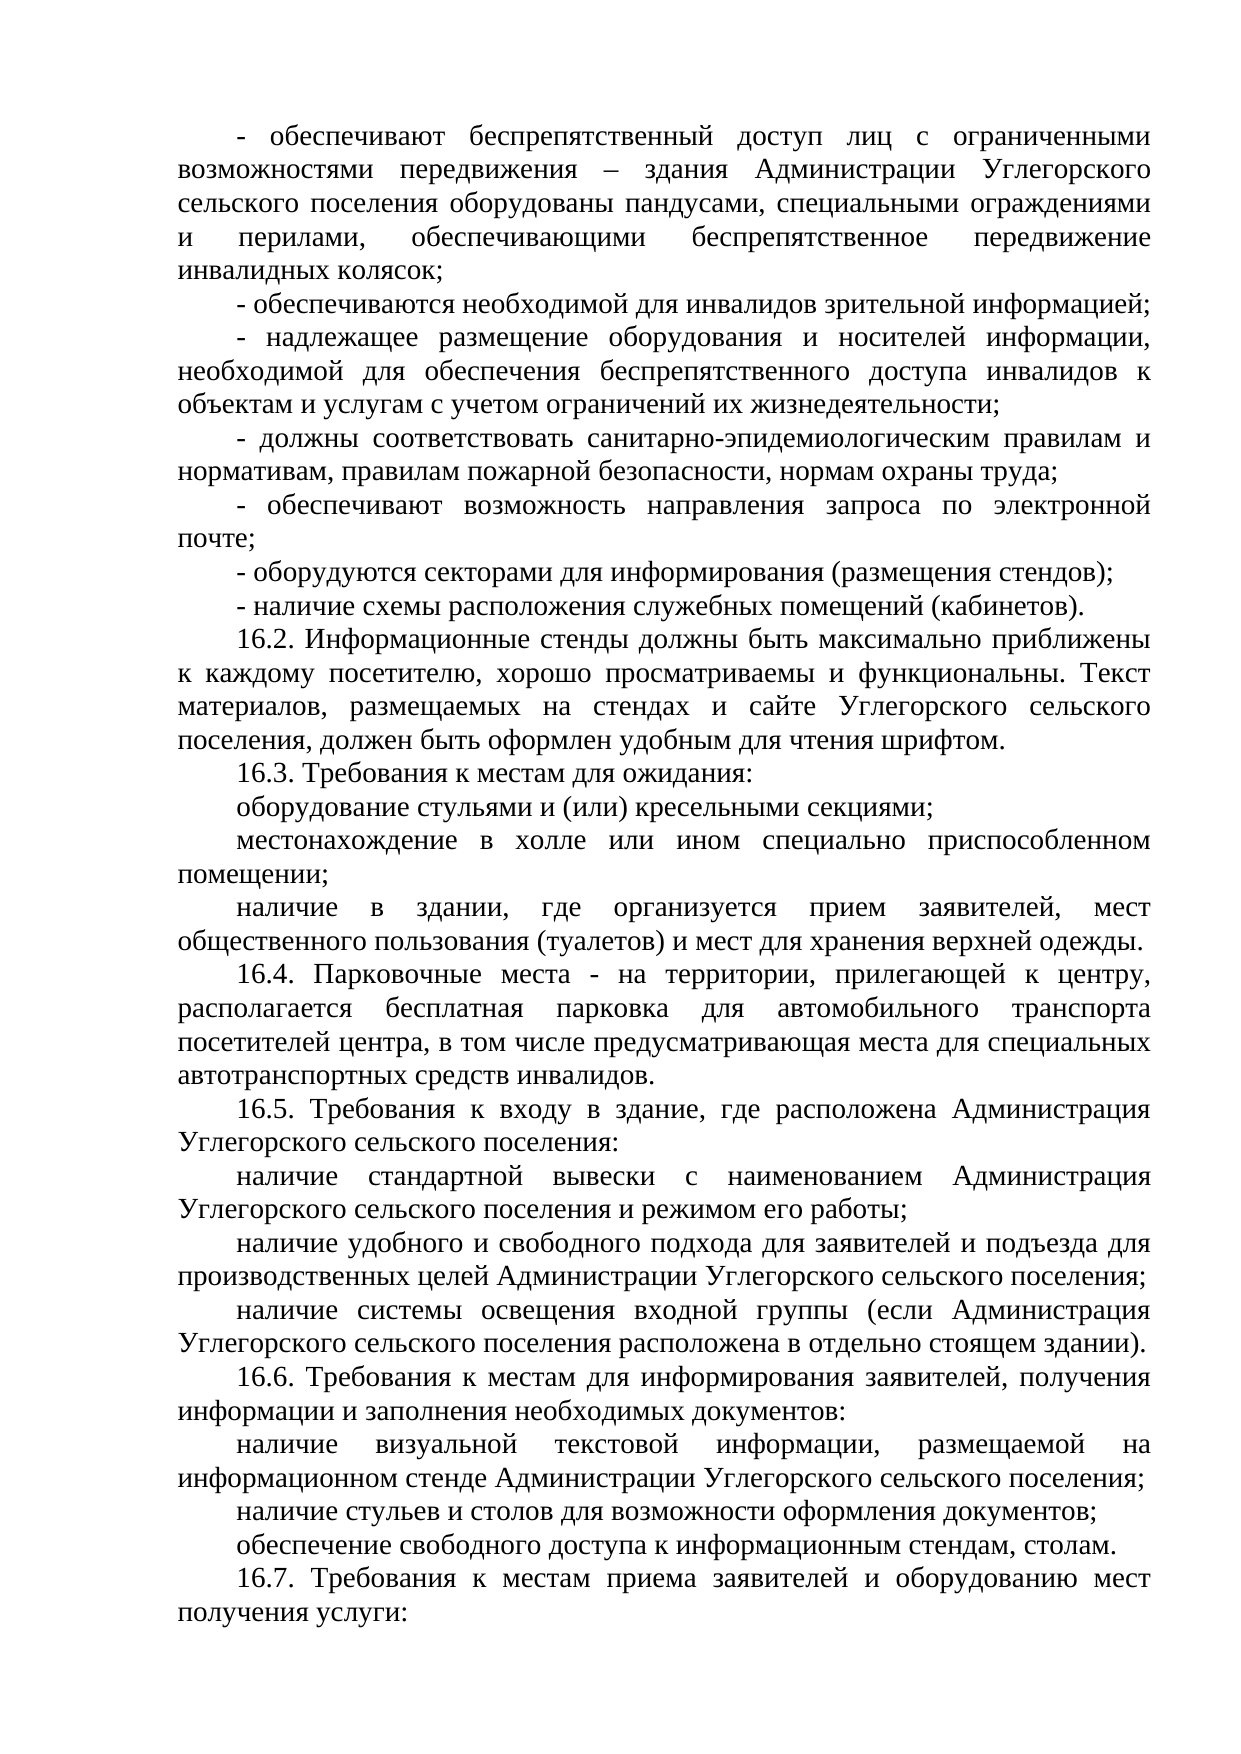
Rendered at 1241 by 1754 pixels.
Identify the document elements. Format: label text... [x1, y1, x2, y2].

text местонахождение в холле или ином специально приспособленном помещении; [177, 822, 1152, 889]
text - наличие схемы расположения служебных помещений (кабинетов). [177, 588, 1152, 621]
text - должны соответствовать санитарно-эпидемиологическим правилам и нормативам, правилам пожарной безопасности, нормам охраны труда; [177, 420, 1152, 487]
text 16.2. Информационные стенды должны быть максимально приближены к каждому посетителю, хорошо просматриваемы и функциональны. Текст материалов, размещаемых на стендах и сайте Углегорского сельского поселения, должен быть оформлен удобным для чтения шрифтом. [177, 621, 1152, 755]
text наличие стульев и столов для возможности оформления документов; [177, 1493, 1152, 1527]
text наличие визуальной текстовой информации, размещаемой на информационном стенде Администрации Углегорского сельского поселения; [177, 1426, 1152, 1493]
text 16.7. Требования к местам приема заявителей и оборудованию мест получения услуги: [177, 1560, 1152, 1627]
text оборудование стульями и (или) кресельными секциями; [177, 789, 1152, 822]
text 16.3. Требования к местам для ожидания: [177, 755, 1152, 789]
text - обеспечивают возможность направления запроса по электронной почте; [177, 487, 1152, 554]
text - обеспечивают беспрепятственный доступ лиц с ограниченными возможностями передвижения – здания Администрации Углегорского сельского поселения оборудованы пандусами, специальными ограждениями и перилами, обеспечивающими беспрепятственное передвижение инвалидных колясок; [177, 118, 1152, 286]
text наличие стандартной вывески с наименованием Администрация Углегорского сельского поселения и режимом его работы; [177, 1158, 1152, 1225]
text наличие системы освещения входной группы (если Администрация Углегорского сельского поселения расположена в отдельно стоящем здании). [177, 1292, 1152, 1359]
text наличие в здании, где организуется прием заявителей, мест общественного пользования (туалетов) и мест для хранения верхней одежды. [177, 889, 1152, 957]
text наличие удобного и свободного подхода для заявителей и подъезда для производственных целей Администрации Углегорского сельского поселения; [177, 1225, 1152, 1292]
text 16.6. Требования к местам для информирования заявителей, получения информации и заполнения необходимых документов: [177, 1359, 1152, 1426]
text - обеспечиваются необходимой для инвалидов зрительной информацией; [177, 286, 1152, 319]
text 16.5. Требования к входу в здание, где расположена Администрация Углегорского сельского поселения: [177, 1091, 1152, 1158]
text - оборудуются секторами для информирования (размещения стендов); [177, 554, 1152, 588]
text 16.4. Парковочные места - на территории, прилегающей к центру, располагается бесплатная парковка для автомобильного транспорта посетителей центра, в том числе предусматривающая места для специальных автотранспортных средств инвалидов. [177, 957, 1152, 1091]
text обеспечение свободного доступа к информационным стендам, столам. [177, 1527, 1152, 1560]
text - надлежащее размещение оборудования и носителей информации, необходимой для обеспечения беспрепятственного доступа инвалидов к объектам и услугам с учетом ограничений их жизнедеятельности; [177, 319, 1152, 420]
